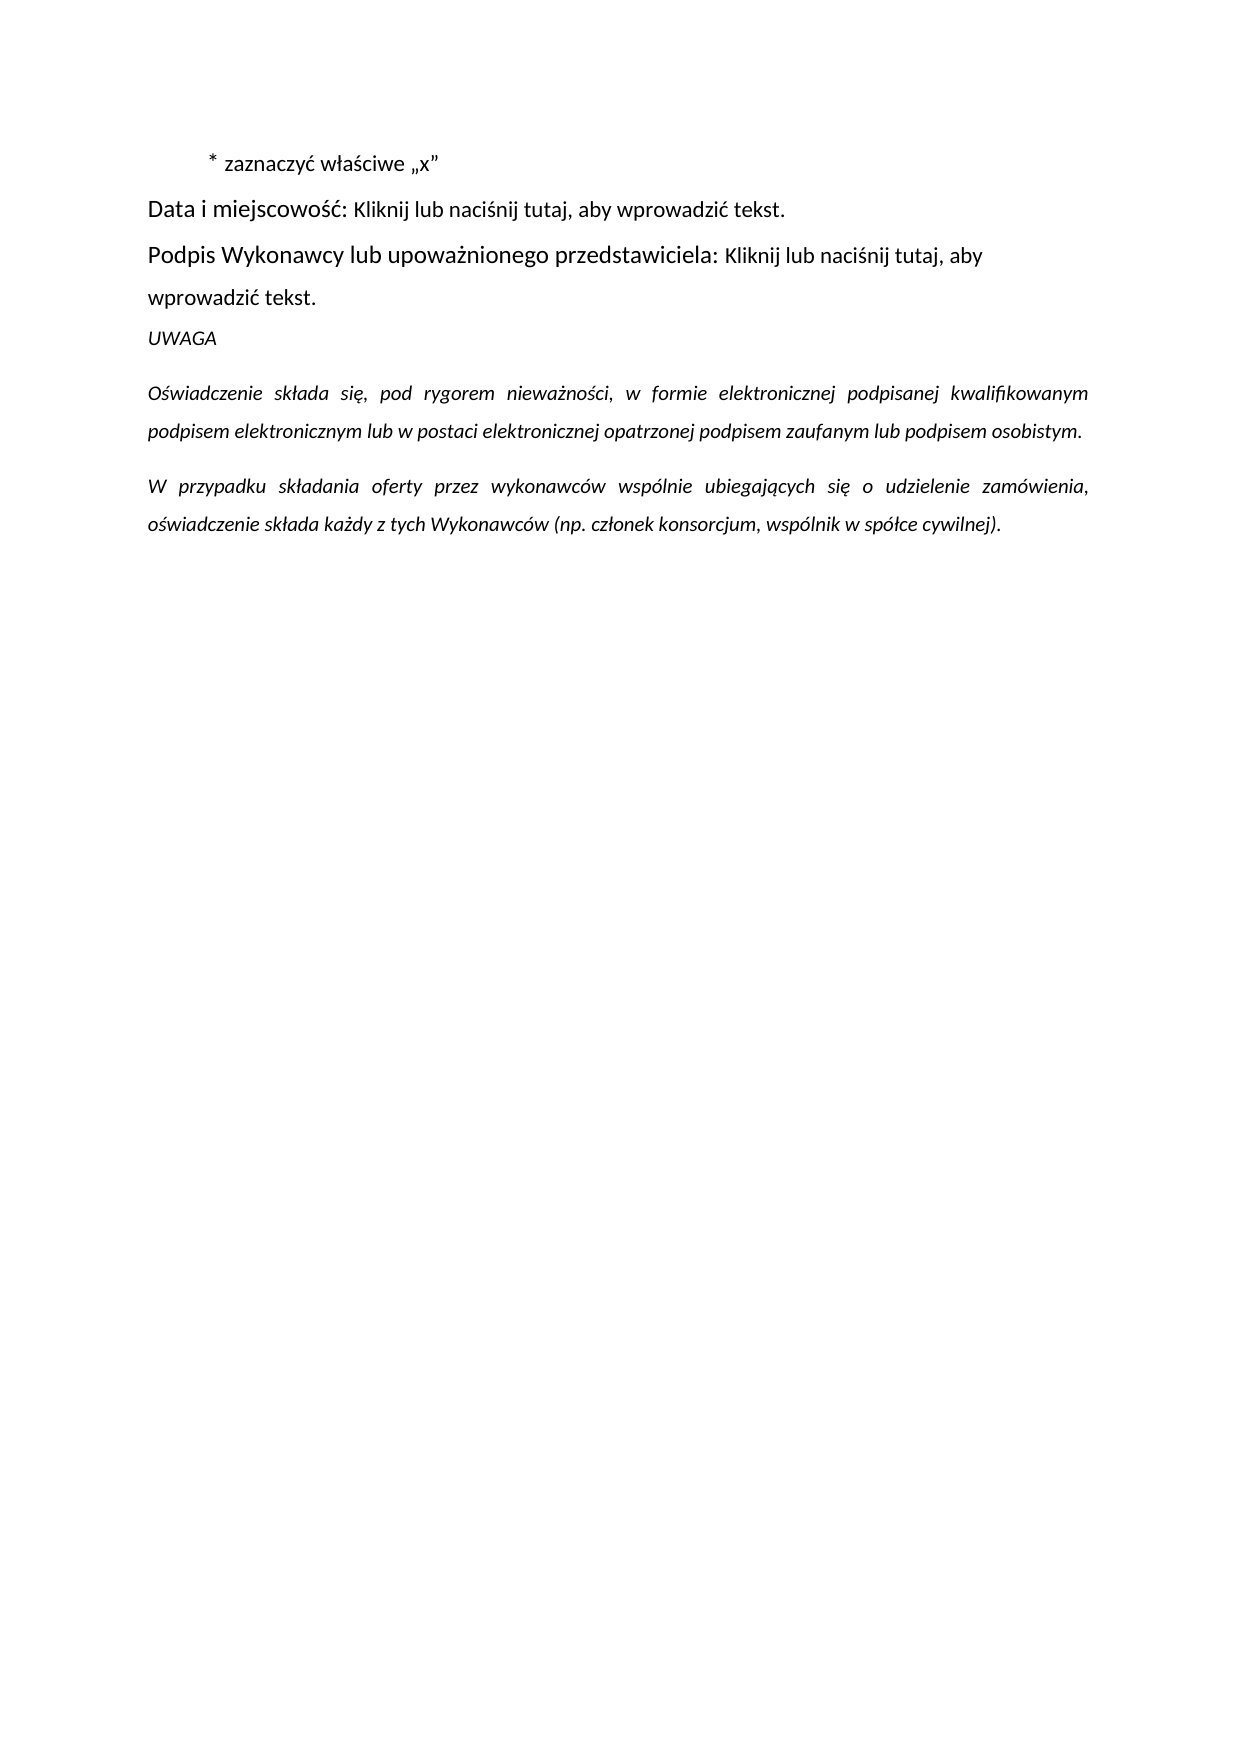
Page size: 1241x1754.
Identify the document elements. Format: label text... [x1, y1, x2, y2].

text UWAGA [148, 326, 1093, 351]
text * zaznaczyć właściwe „x” [207, 148, 1093, 178]
text Data i miejscowość: [148, 193, 1093, 224]
text Oświadczenie składa się, pod rygorem nieważności, w formie elektronicznej podpisanej kwalifikowanym podpisem elektronicznym lub w postaci elektronicznej opatrzonej podpisem zaufanym lub podpisem osobistym. [148, 380, 1093, 444]
text W przypadku składania oferty przez wykonawców wspólnie ubiegających się o udzielenie zamówienia, oświadczenie składa każdy z tych Wykonawców (np. członek konsorcjum, wspólnik w spółce cywilnej). [148, 473, 1093, 537]
text Podpis Wykonawcy lub upoważnionego przedstawiciela: [148, 239, 1093, 312]
